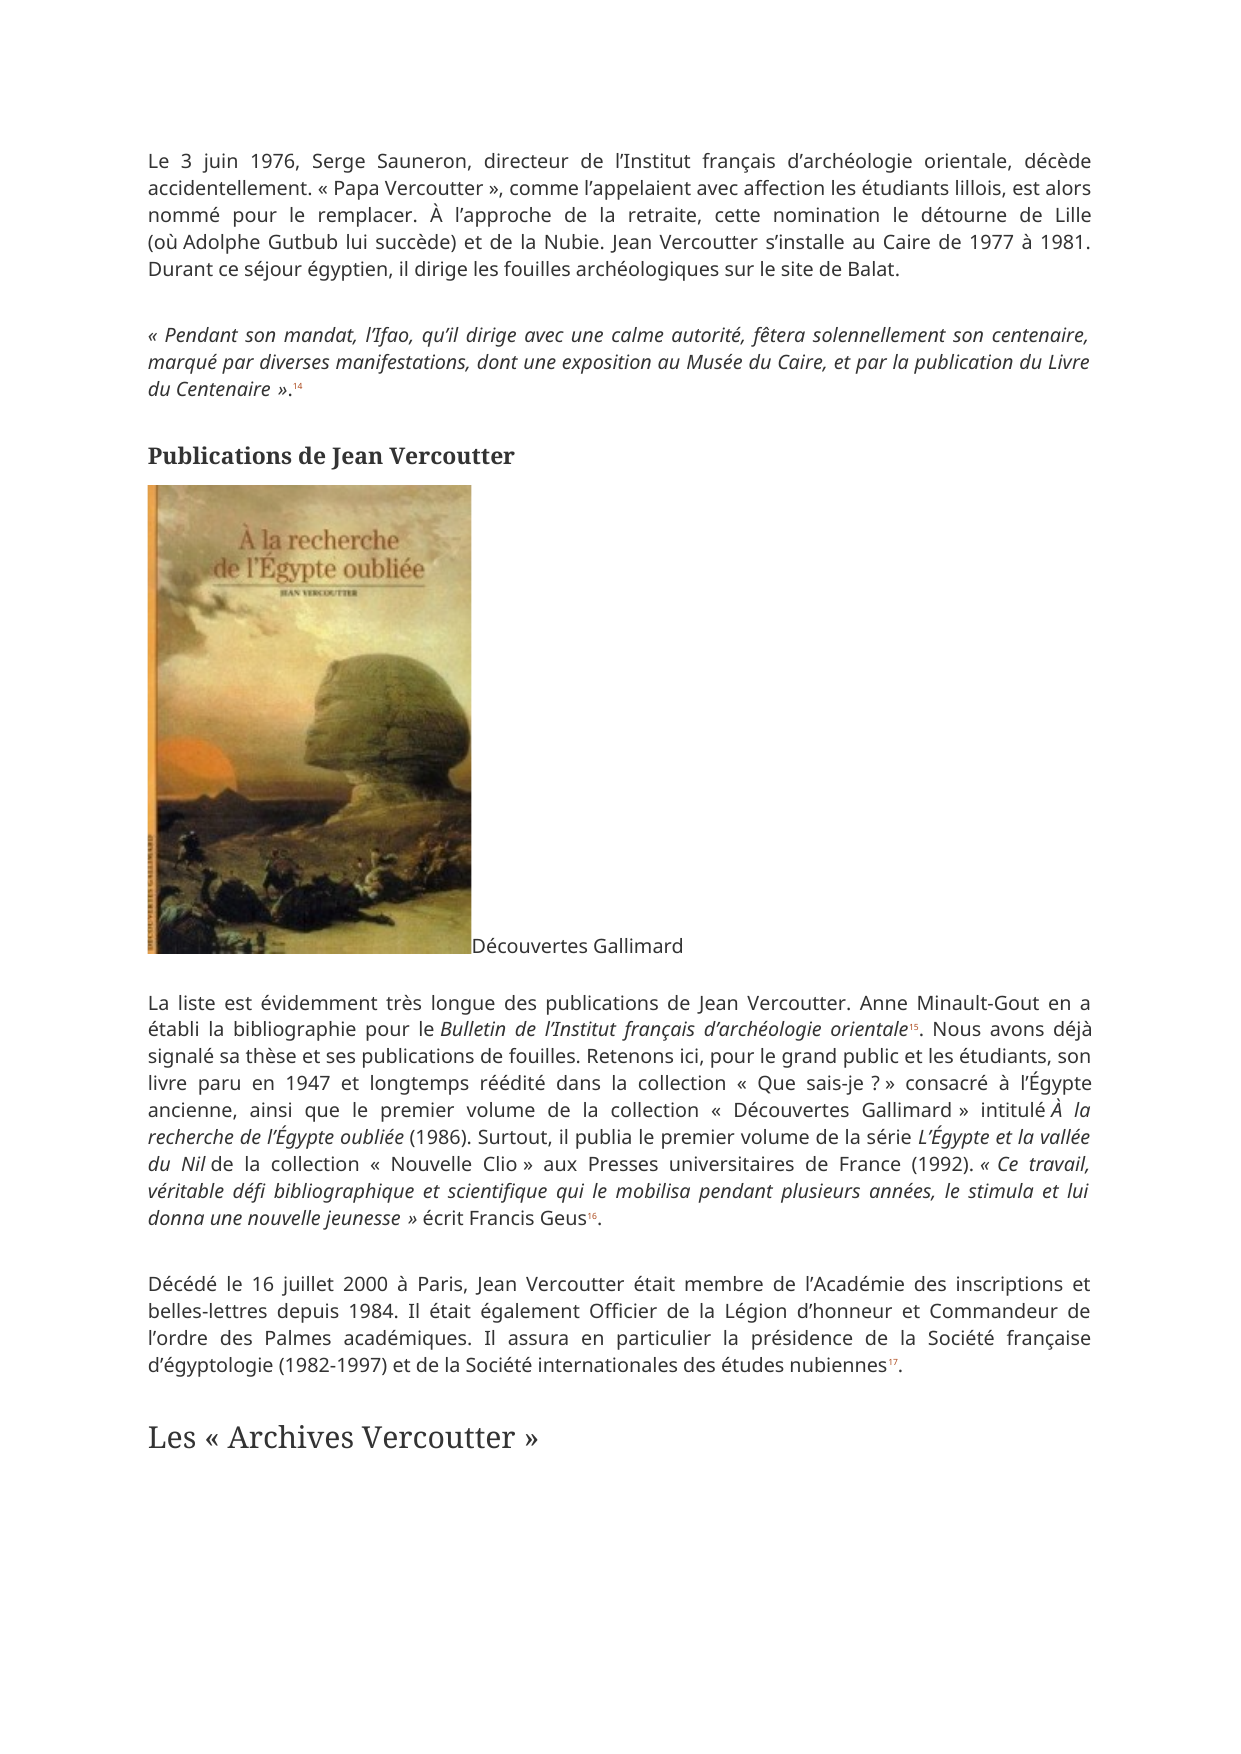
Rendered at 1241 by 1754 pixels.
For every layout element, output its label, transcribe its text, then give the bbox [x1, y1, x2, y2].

picture [147, 485, 472, 954]
text Décédé le 16 juillet 2000 à Paris, Jean Vercoutter était membre de l’Académie des inscriptions et belles-lettres depuis 1984. Il était également Officier de la Légion d’honneur et Commandeur de l’ordre des Palmes académiques. Il assura en particulier la présidence de la Société française d’égyptologie (1982-1997) et de la Société internationales des études nubiennes17. [148, 1270, 1093, 1378]
text « Pendant son mandat, l’Ifao, qu’il dirige avec une calme autorité, fêtera solennellement son centenaire, marqué par diverses manifestations, dont une exposition au Musée du Caire, et par la publication du Livre du Centenaire ».14 [148, 321, 1093, 402]
text Publications de Jean Vercoutter [148, 440, 1093, 472]
text Les « Archives Vercoutter » [148, 1416, 1093, 1457]
text Le 3 juin 1976, Serge Sauneron, directeur de l’Institut français d’archéologie orientale, décède accidentellement. « Papa Vercoutter », comme l’appelaient avec affection les étudiants lillois, est alors nommé pour le remplacer. À l’approche de la retraite, cette nomination le détourne de Lille (où Adolphe Gutbub lui succède) et de la Nubie. Jean Vercoutter s’installe au Caire de 1977 à 1981. Durant ce séjour égyptien, il dirige les fouilles archéologiques sur le site de Balat. [148, 148, 1093, 282]
text La liste est évidemment très longue des publications de Jean Vercoutter. Anne Minault-Gout en a établi la bibliographie pour le Bulletin de l’Institut français d’archéologie orientale15. Nous avons déjà signalé sa thèse et ses publications de fouilles. Retenons ici, pour le grand public et les étudiants, son livre paru en 1947 et longtemps réédité dans la collection « Que sais-je ? » consacré à l’Égypte ancienne, ainsi que le premier volume de la collection « Découvertes Gallimard » intitulé À la recherche de l’Égypte oubliée (1986). Surtout, il publia le premier volume de la série L’Égypte et la vallée du Nil de la collection « Nouvelle Clio » aux Presses universitaires de France (1992). « Ce travail, véritable défi bibliographique et scientifique qui le mobilisa pendant plusieurs années, le stimula et lui donna une nouvelle jeunesse » écrit Francis Geus16. [148, 989, 1093, 1232]
